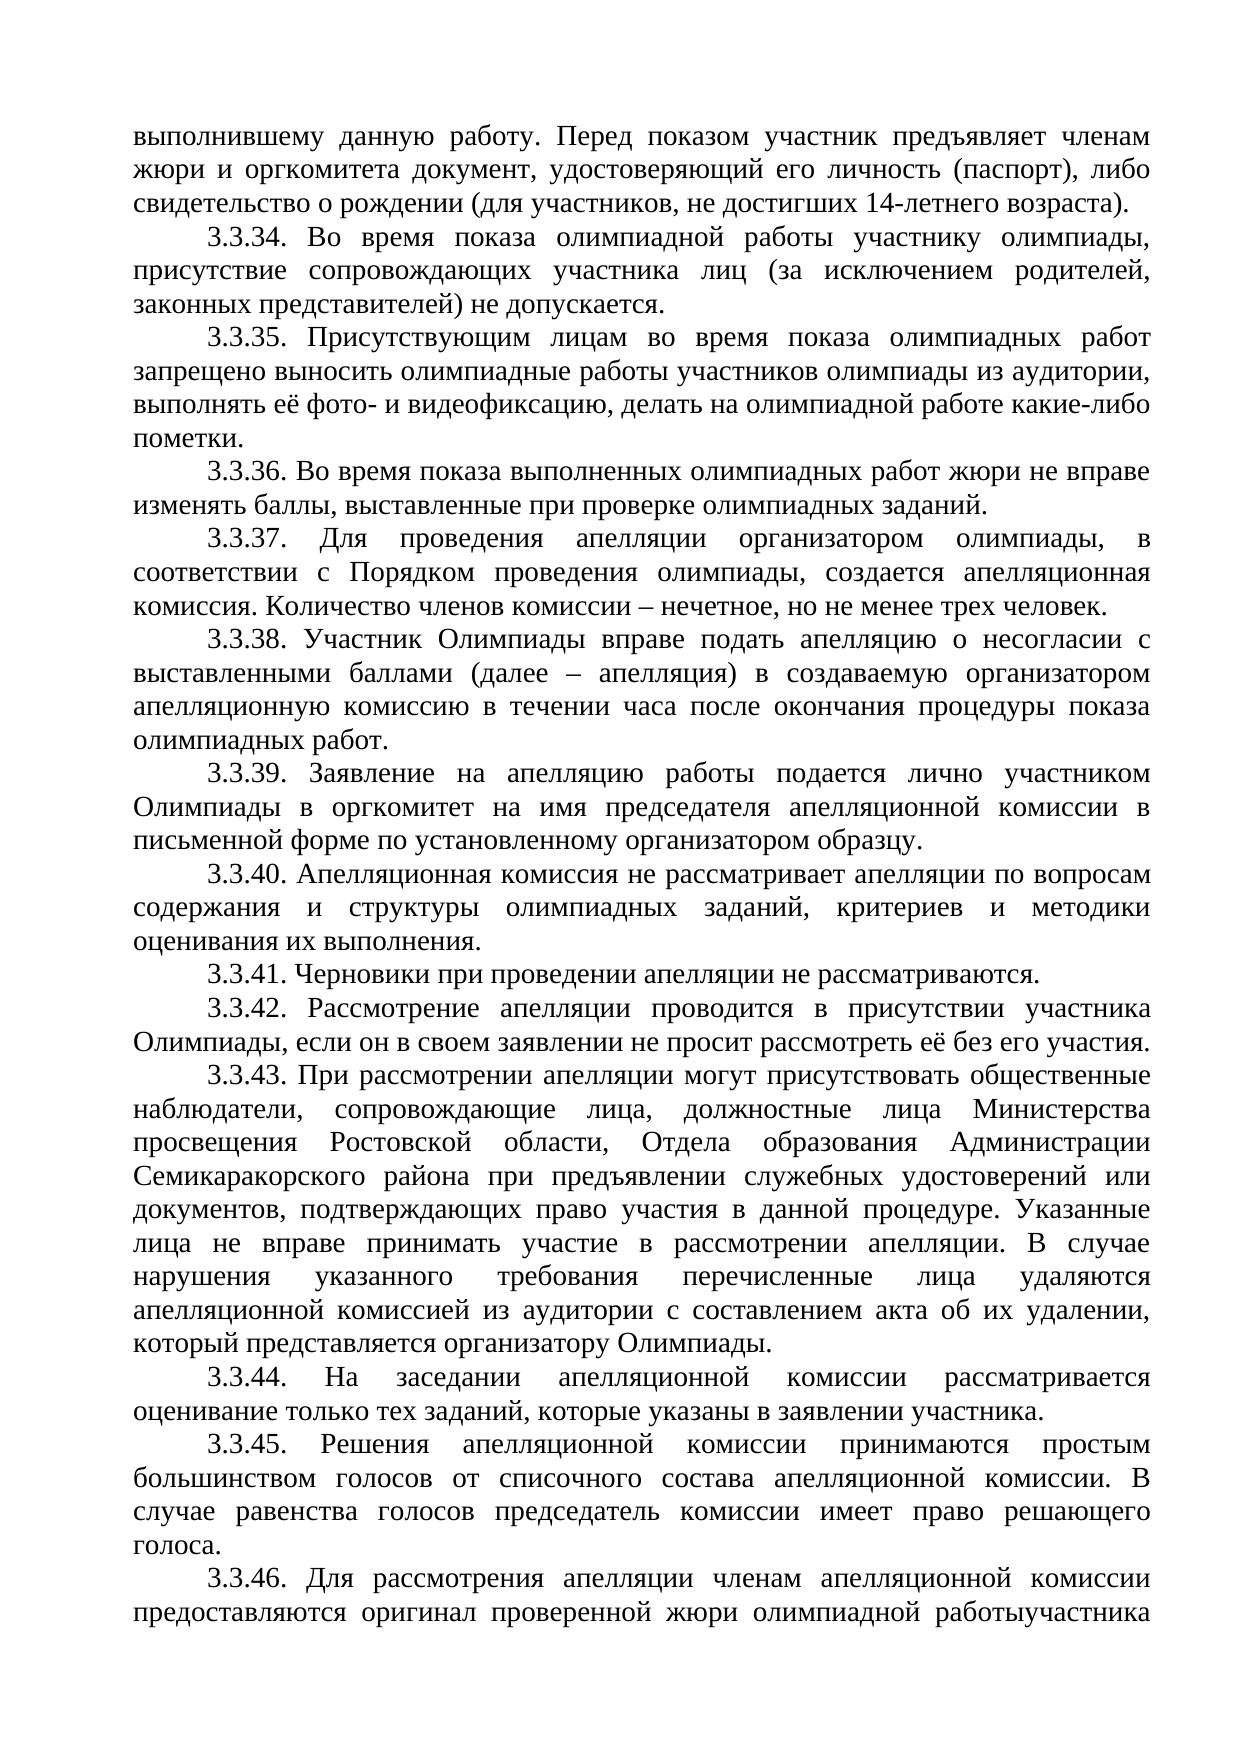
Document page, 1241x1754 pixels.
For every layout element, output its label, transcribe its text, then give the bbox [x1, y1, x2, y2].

text 3.3.37. Для проведения апелляции организатором олимпиады, в соответствии с Порядком проведения олимпиады, создается апелляционная комиссия. Количество членов комиссии – нечетное, но не менее трех человек. [133, 521, 1152, 621]
text 3.3.45. Решения апелляционной комиссии принимаются простым большинством голосов от списочного состава апелляционной комиссии. В случае равенства голосов председатель комиссии имеет право решающего голоса. [133, 1426, 1152, 1560]
text 3.3.40. Апелляционная комиссия не рассматривает апелляции по вопросам содержания и структуры олимпиадных заданий, критериев и методики оценивания их выполнения. [133, 856, 1152, 957]
text 3.3.38. Участник Олимпиады вправе подать апелляцию о несогласии с выставленными баллами (далее – апелляция) в создаваемую организатором апелляционную комиссию в течении часа после окончания процедуры показа олимпиадных работ. [133, 621, 1152, 755]
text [133, 118, 1152, 219]
text 3.3.39. Заявление на апелляцию работы подается лично участником Олимпиады в оргкомитет на имя председателя апелляционной комиссии в письменной форме по установленному организатором образцу. [133, 755, 1152, 856]
text 3.3.35. Присутствующим лицам во время показа олимпиадных работ запрещено выносить олимпиадные работы участников олимпиады из аудитории, выполнять её фото- и видеофиксацию, делать на олимпиадной работе какие-либо пометки. [133, 319, 1152, 453]
text 3.3.44. На заседании апелляционной комиссии рассматривается оценивание только тех заданий, которые указаны в заявлении участника. [133, 1359, 1152, 1426]
text 3.3.42. Рассмотрение апелляции проводится в присутствии участника Олимпиады, если он в своем заявлении не просит рассмотреть её без его участия. [133, 990, 1152, 1057]
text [133, 1560, 1152, 1627]
text 3.3.34. Во время показа олимпиадной работы участнику олимпиады, присутствие сопровождающих участника лиц (за исключением родителей, законных представителей) не допускается. [133, 219, 1152, 319]
text 3.3.41. Черновики при проведении апелляции не рассматриваются. [133, 957, 1152, 990]
text 3.3.36. Во время показа выполненных олимпиадных работ жюри не вправе изменять баллы, выставленные при проверке олимпиадных заданий. [133, 453, 1152, 521]
text 3.3.43. При рассмотрении апелляции могут присутствовать общественные наблюдатели, сопровождающие лица, должностные лица Министерства просвещения Ростовской области, Отдела образования Администрации Семикаракорского района при предъявлении служебных удостоверений или документов, подтверждающих право участия в данной процедуре. Указанные лица не вправе принимать участие в рассмотрении апелляции. В случае нарушения указанного требования перечисленные лица удаляются апелляционной комиссией из аудитории с составлением акта об их удалении, который представляется организатору Олимпиады. [133, 1057, 1152, 1359]
